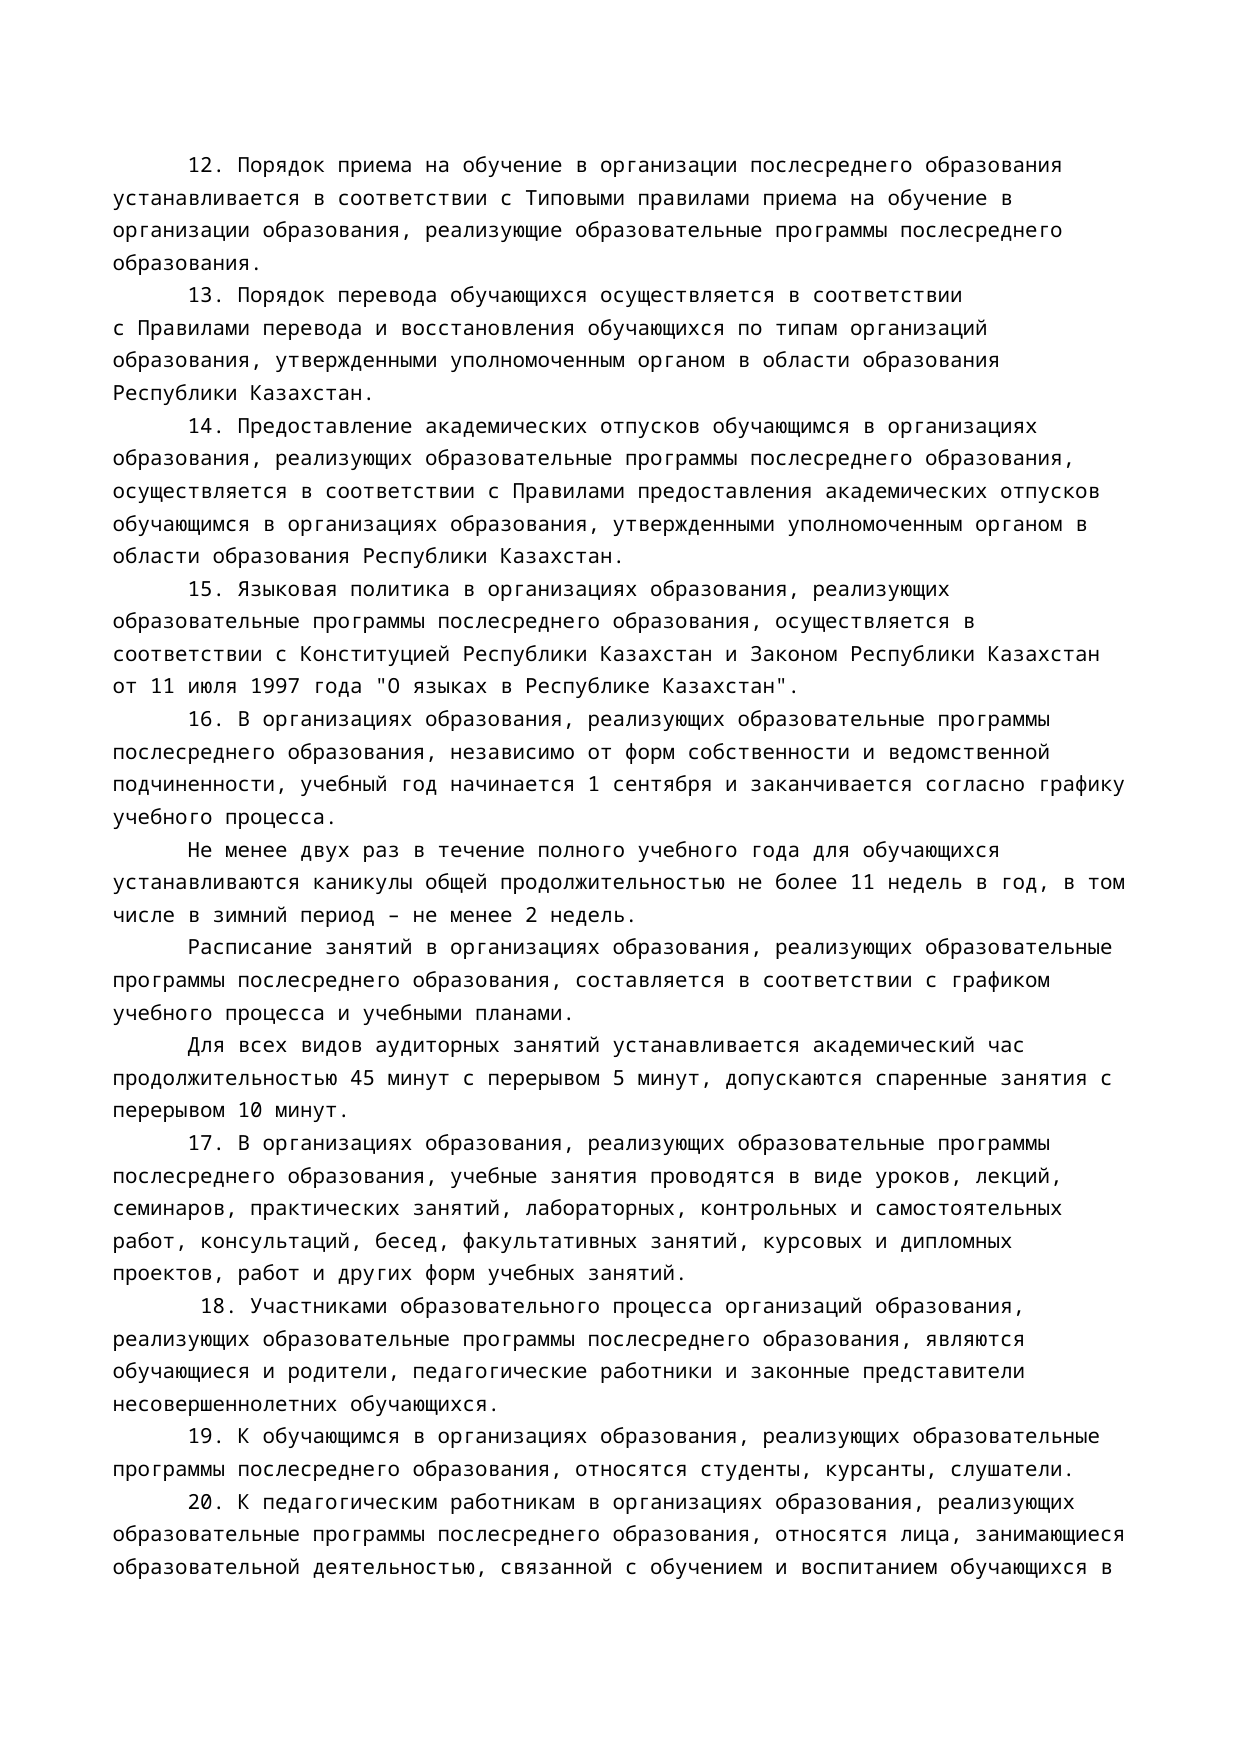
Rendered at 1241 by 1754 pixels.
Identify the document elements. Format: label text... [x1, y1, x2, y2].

text 18. Участниками образовательного процесса организаций образования, реализующих образовательные программы послесреднего образования, являются обучающиеся и родители, педагогические работники и законные представители несовершеннолетних обучающихся. [112, 1291, 1128, 1417]
text 19. К обучающимся в организациях образования, реализующих образовательные программы послесреднего образования, относятся студенты, курсанты, слушатели. [112, 1422, 1128, 1483]
text 16. В организациях образования, реализующих образовательные программы послесреднего образования, независимо от форм собственности и ведомственной подчиненности, учебный год начинается 1 сентября и заканчивается согласно графику учебного процесса. [112, 704, 1128, 831]
text Для всех видов аудиторных занятий устанавливается академический час продолжительностью 45 минут с перерывом 5 минут, допускаются спаренные занятия с перерывом 10 минут. [112, 1030, 1128, 1124]
text 17. В организациях образования, реализующих образовательные программы послесреднего образования, учебные занятия проводятся в виде уроков, лекций, семинаров, практических занятий, лабораторных, контрольных и самостоятельных работ, консультаций, бесед, факультативных занятий, курсовых и дипломных проектов, работ и других форм учебных занятий. [112, 1128, 1128, 1287]
text 13. Порядок перевода обучающихся осуществляется в соответствии с Правилами перевода и восстановления обучающихся по типам организаций образования, утвержденными уполномоченным органом в области образования Республики Казахстан. [112, 280, 1128, 407]
text 15. Языковая политика в организациях образования, реализующих образовательные программы послесреднего образования, осуществляется в соответствии с Конституцией Республики Казахстан и Законом Республики Казахстан от 11 июля 1997 года "О языках в Республике Казахстан". [112, 574, 1128, 700]
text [112, 1487, 1128, 1580]
text 12. Порядок приема на обучение в организации послесреднего образования устанавливается в соответствии с Типовыми правилами приема на обучение в организации образования, реализующие образовательные программы послесреднего образования. [112, 150, 1128, 276]
text Расписание занятий в организациях образования, реализующих образовательные программы послесреднего образования, составляется в соответствии с графиком учебного процесса и учебными планами. [112, 932, 1128, 1026]
text 14. Предоставление академических отпусков обучающимся в организациях образования, реализующих образовательные программы послесреднего образования, осуществляется в соответствии с Правилами предоставления академических отпусков обучающимся в организациях образования, утвержденными уполномоченным органом в области образования Республики Казахстан. [112, 411, 1128, 570]
text Не менее двух раз в течение полного учебного года для обучающихся устанавливаются каникулы общей продолжительностью не более 11 недель в год, в том числе в зимний период – не менее 2 недель. [112, 835, 1128, 928]
